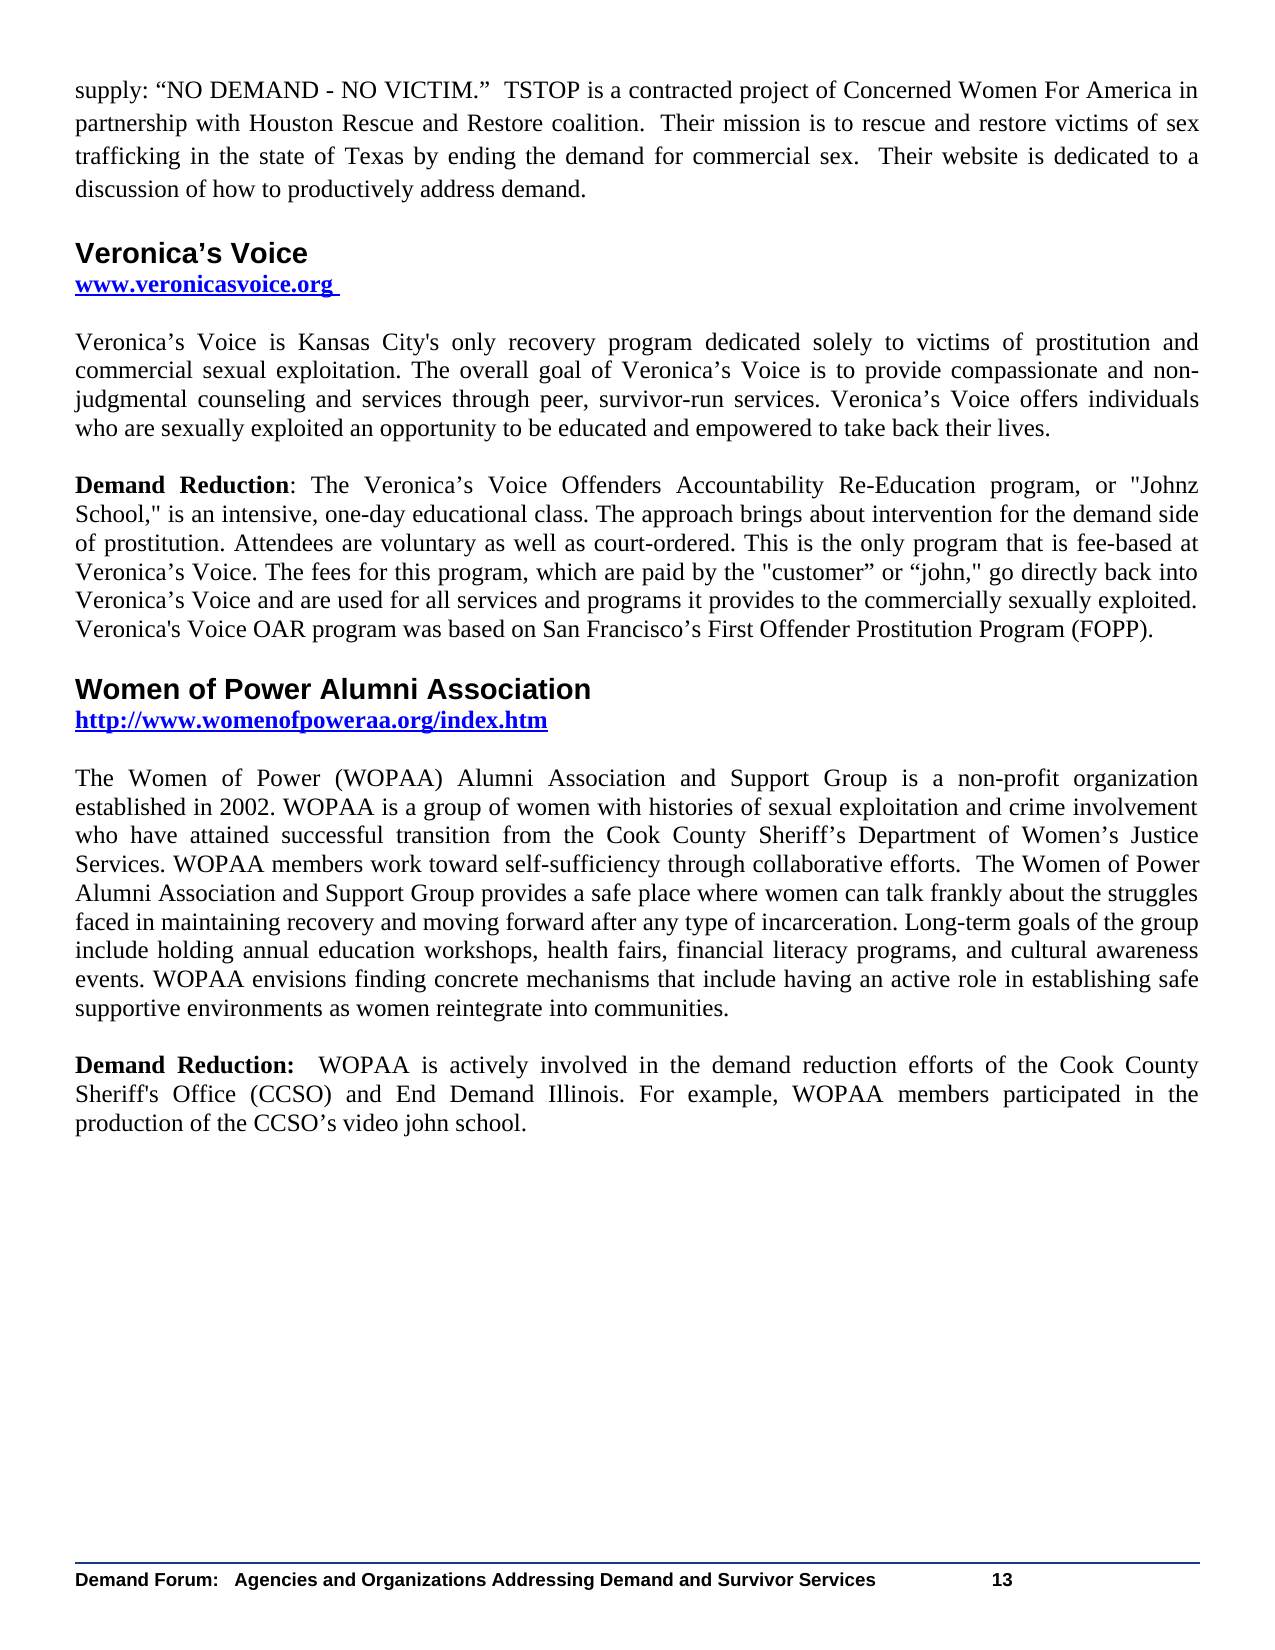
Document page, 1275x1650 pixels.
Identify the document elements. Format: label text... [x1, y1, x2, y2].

text Women of Power Alumni Association [75, 672, 1200, 705]
text Demand Reduction: The Veronica’s Voice Offenders Accountability Re-Education program, or "Johnz School," is an intensive, one-day educational class. The approach brings about intervention for the demand side of prostitution. Attendees are voluntary as well as court-ordered. This is the only program that is fee-based at Veronica’s Voice. The fees for this program, which are paid by the "customer” or “john," go directly back into Veronica’s Voice and are used for all services and programs it provides to the commercially sexually exploited. Veronica's Voice OAR program was based on San Francisco’s First Offender Prostitution Program (FOPP). [75, 471, 1200, 643]
text www.veronicasvoice.org [75, 269, 1200, 298]
text Veronica’s Voice [75, 236, 1200, 269]
text Demand Reduction: WOPAA is actively involved in the demand reduction efforts of the Cook County Sheriff's Office (CCSO) and End Demand Illinois. For example, WOPAA members participated in the production of the CCSO’s video john school. [75, 1050, 1200, 1137]
text Veronica’s Voice is Kansas City's only recovery program dedicated solely to victims of prostitution and commercial sexual exploitation. The overall goal of Veronica’s Voice is to provide compassionate and non-judgmental counseling and services through peer, survivor-run services. Veronica’s Voice offers individuals who are sexually exploited an opportunity to be educated and empowered to take back their lives. [75, 327, 1200, 442]
text The Women of Power (WOPAA) Alumni Association and Support Group is a non-profit organization established in 2002. WOPAA is a group of women with histories of sexual exploitation and crime involvement who have attained successful transition from the Cook County Sheriff’s Department of Women’s Justice Services. WOPAA members work toward self-sufficiency through collaborative efforts. The Women of Power Alumni Association and Support Group provides a safe place where women can talk frankly about the struggles faced in maintaining recovery and moving forward after any type of incarceration. Long-term goals of the group include holding annual education workshops, health fairs, financial literacy programs, and cultural awareness events. WOPAA envisions finding concrete mechanisms that include having an active role in establishing safe supportive environments as women reintegrate into communities. [75, 763, 1200, 1022]
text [75, 75, 1200, 203]
text http://www.womenofpoweraa.org/index.htm [75, 705, 1200, 734]
